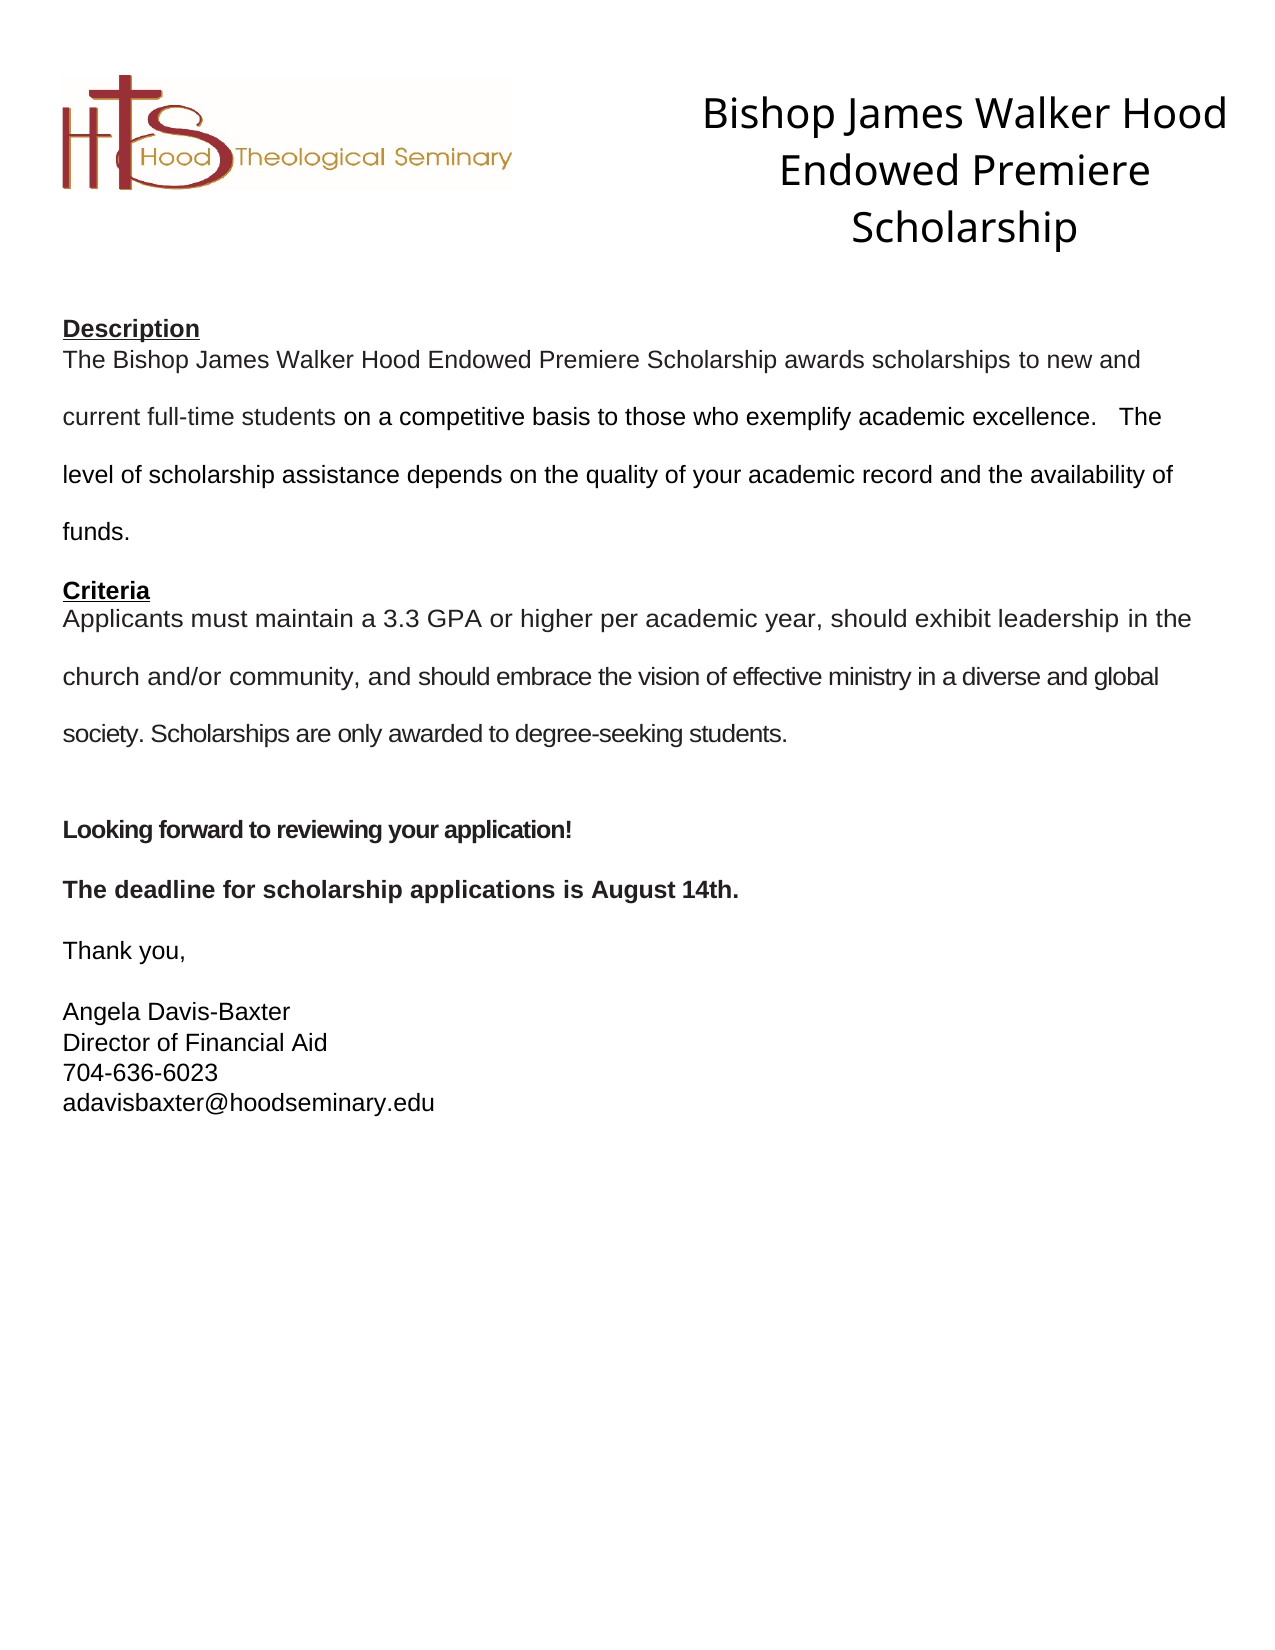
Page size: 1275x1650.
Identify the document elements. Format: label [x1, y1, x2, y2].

picture [62, 75, 512, 190]
